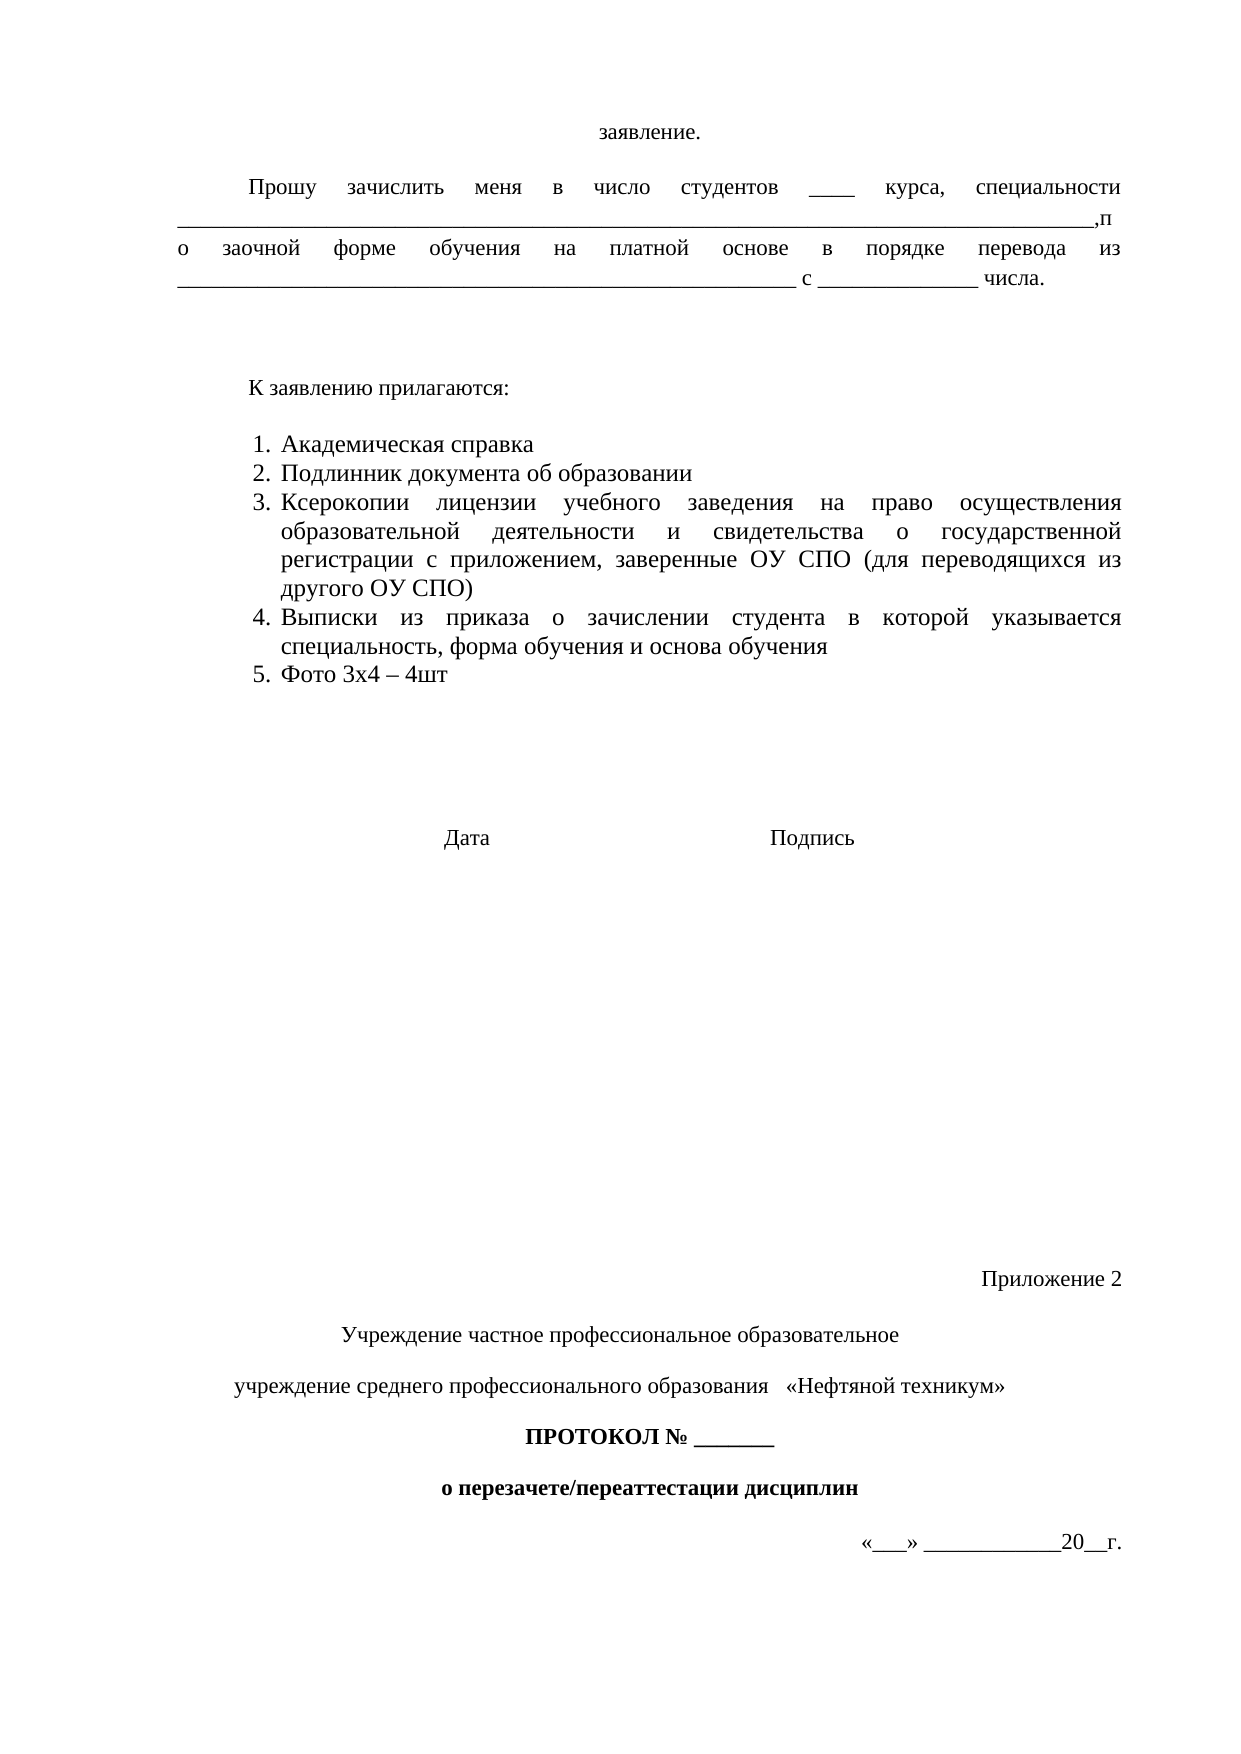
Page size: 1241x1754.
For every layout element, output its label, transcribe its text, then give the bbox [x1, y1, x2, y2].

list Выписки из приказа о зачислении студента в которой указывается специальность, форма обучения и основа обучения [252, 602, 1122, 659]
text учреждение среднего профессионального образования «Нефтяной техникум» [88, 1372, 1152, 1398]
list Академическая справка [252, 429, 1122, 458]
text Приложение 2 [177, 1265, 1122, 1292]
text Прошу зачислить меня в число студентов ____ курса, специальности ________________________________________________________________________________,по заочной форме обучения на платной основе в порядке перевода из ______________________________________________________ с ______________ числа. [177, 173, 1122, 290]
text К заявлению прилагаются: [177, 374, 1122, 401]
text заявление. [177, 118, 1122, 144]
list Ксерокопии лицензии учебного заведения на право осуществления образовательной деятельности и свидетельства о государственной регистрации с приложением, заверенные ОУ СПО (для переводящихся из другого ОУ СПО) [252, 487, 1122, 602]
text «___» ____________20__г. [177, 1525, 1122, 1556]
text Учреждение частное профессиональное образовательное [88, 1321, 1152, 1347]
text о перезачете/переаттестации дисциплин [177, 1474, 1122, 1500]
text Дата Подпись [177, 824, 1122, 850]
text ПРОТОКОЛ № _______ [177, 1423, 1122, 1449]
list Фото 3х4 – 4шт [252, 659, 1122, 688]
list Подлинник документа об образовании [252, 458, 1122, 487]
